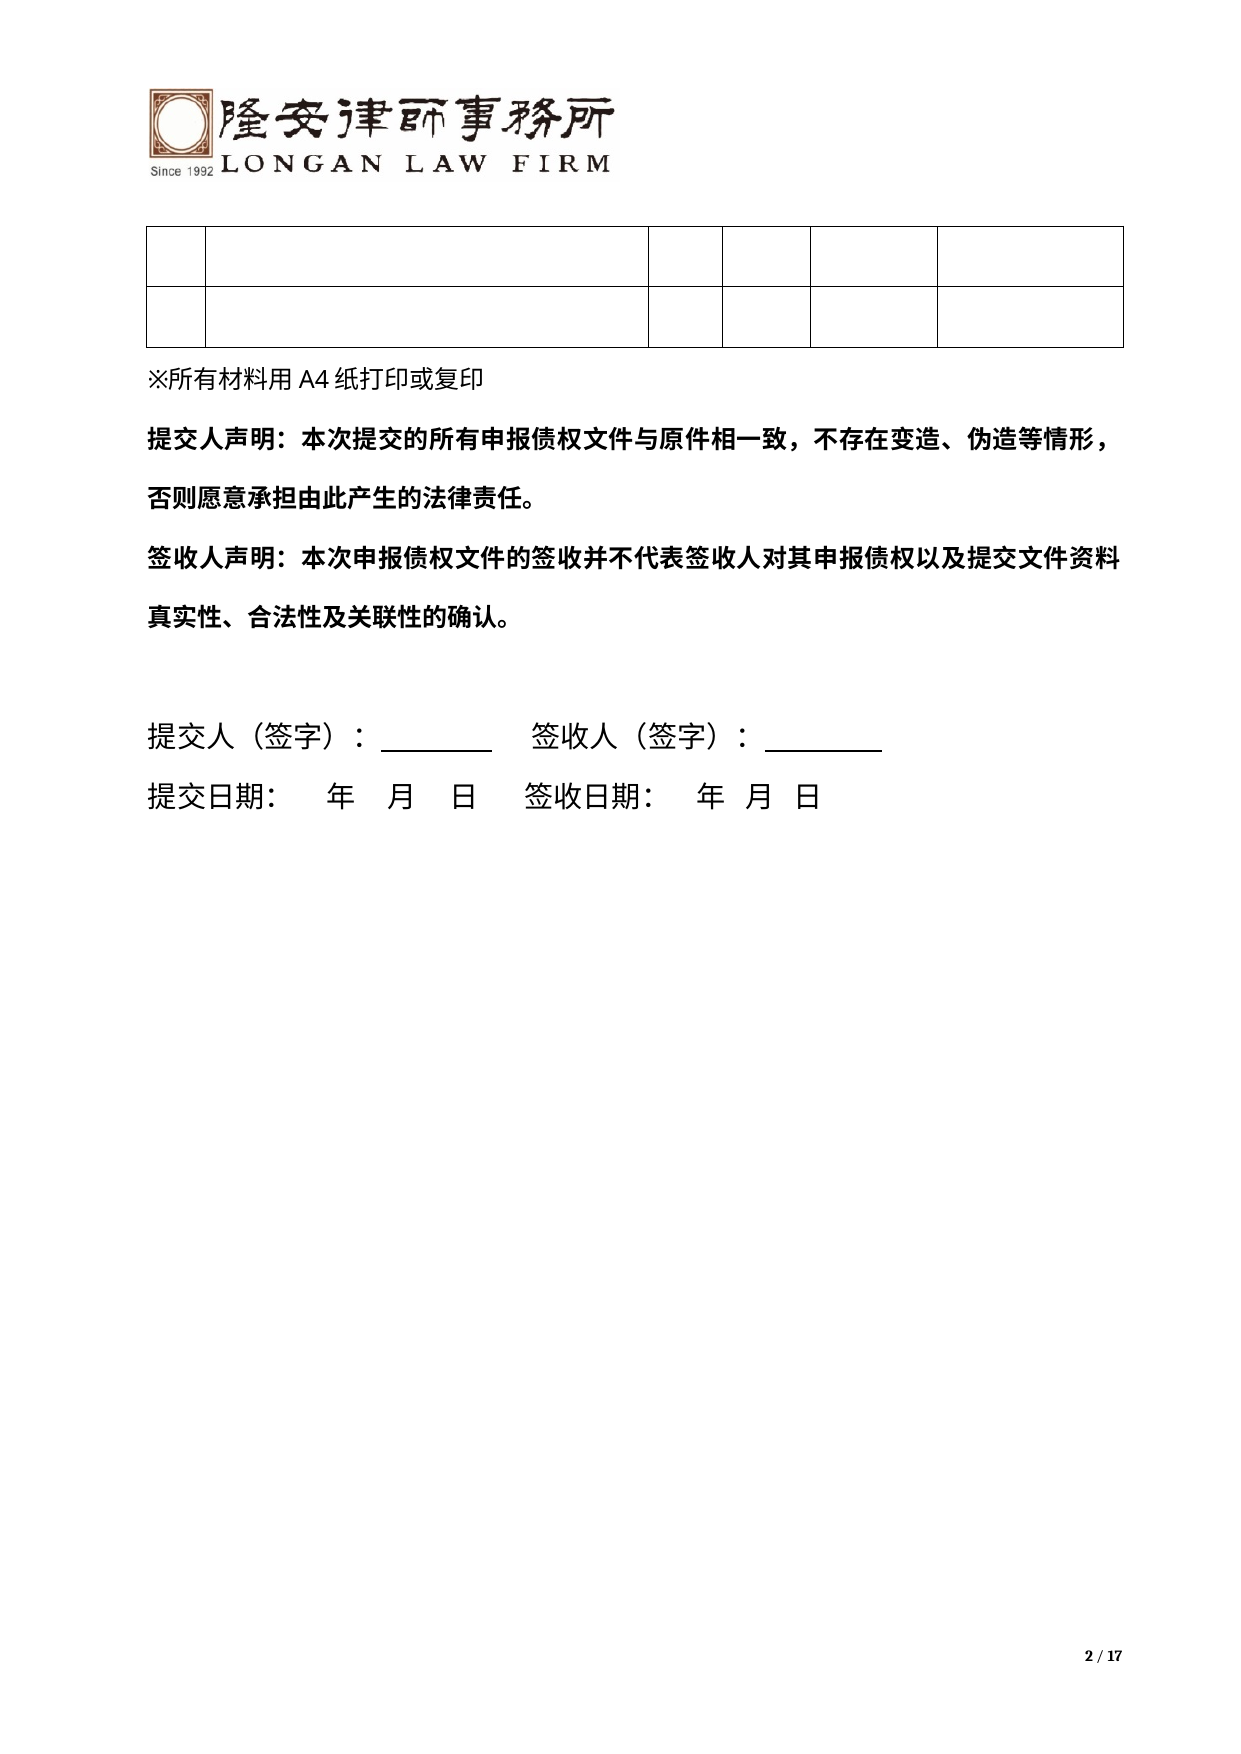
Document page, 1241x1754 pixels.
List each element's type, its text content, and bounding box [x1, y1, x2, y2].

text 签收人声明：本次申报债权文件的签收并不代表签收人对其申报债权以及提交文件资料真实性、合法性及关联性的确认。 [148, 527, 1122, 646]
text 提交人（签字）： 签收人（签字）： [148, 705, 1122, 765]
table_cell [938, 287, 1123, 347]
text 提交人声明：本次提交的所有申报债权文件与原件相一致，不存在变造、伪造等情形，否则愿意承担由此产生的法律责任。 [148, 407, 1122, 527]
text ※所有材料用A4纸打印或复印 [148, 348, 1122, 407]
table_cell [147, 227, 205, 286]
table_cell [811, 287, 937, 347]
table_cell [147, 287, 205, 347]
table_cell [723, 287, 810, 347]
table_cell [723, 227, 810, 286]
table_cell [206, 287, 648, 347]
text 提交日期： 年 月 日 签收日期： 年 月 日 [148, 765, 1122, 824]
table_cell [206, 227, 648, 286]
table_cell [649, 287, 722, 347]
picture [148, 88, 620, 182]
table_cell [938, 227, 1123, 286]
table_cell [649, 227, 722, 286]
table_cell [811, 227, 937, 286]
